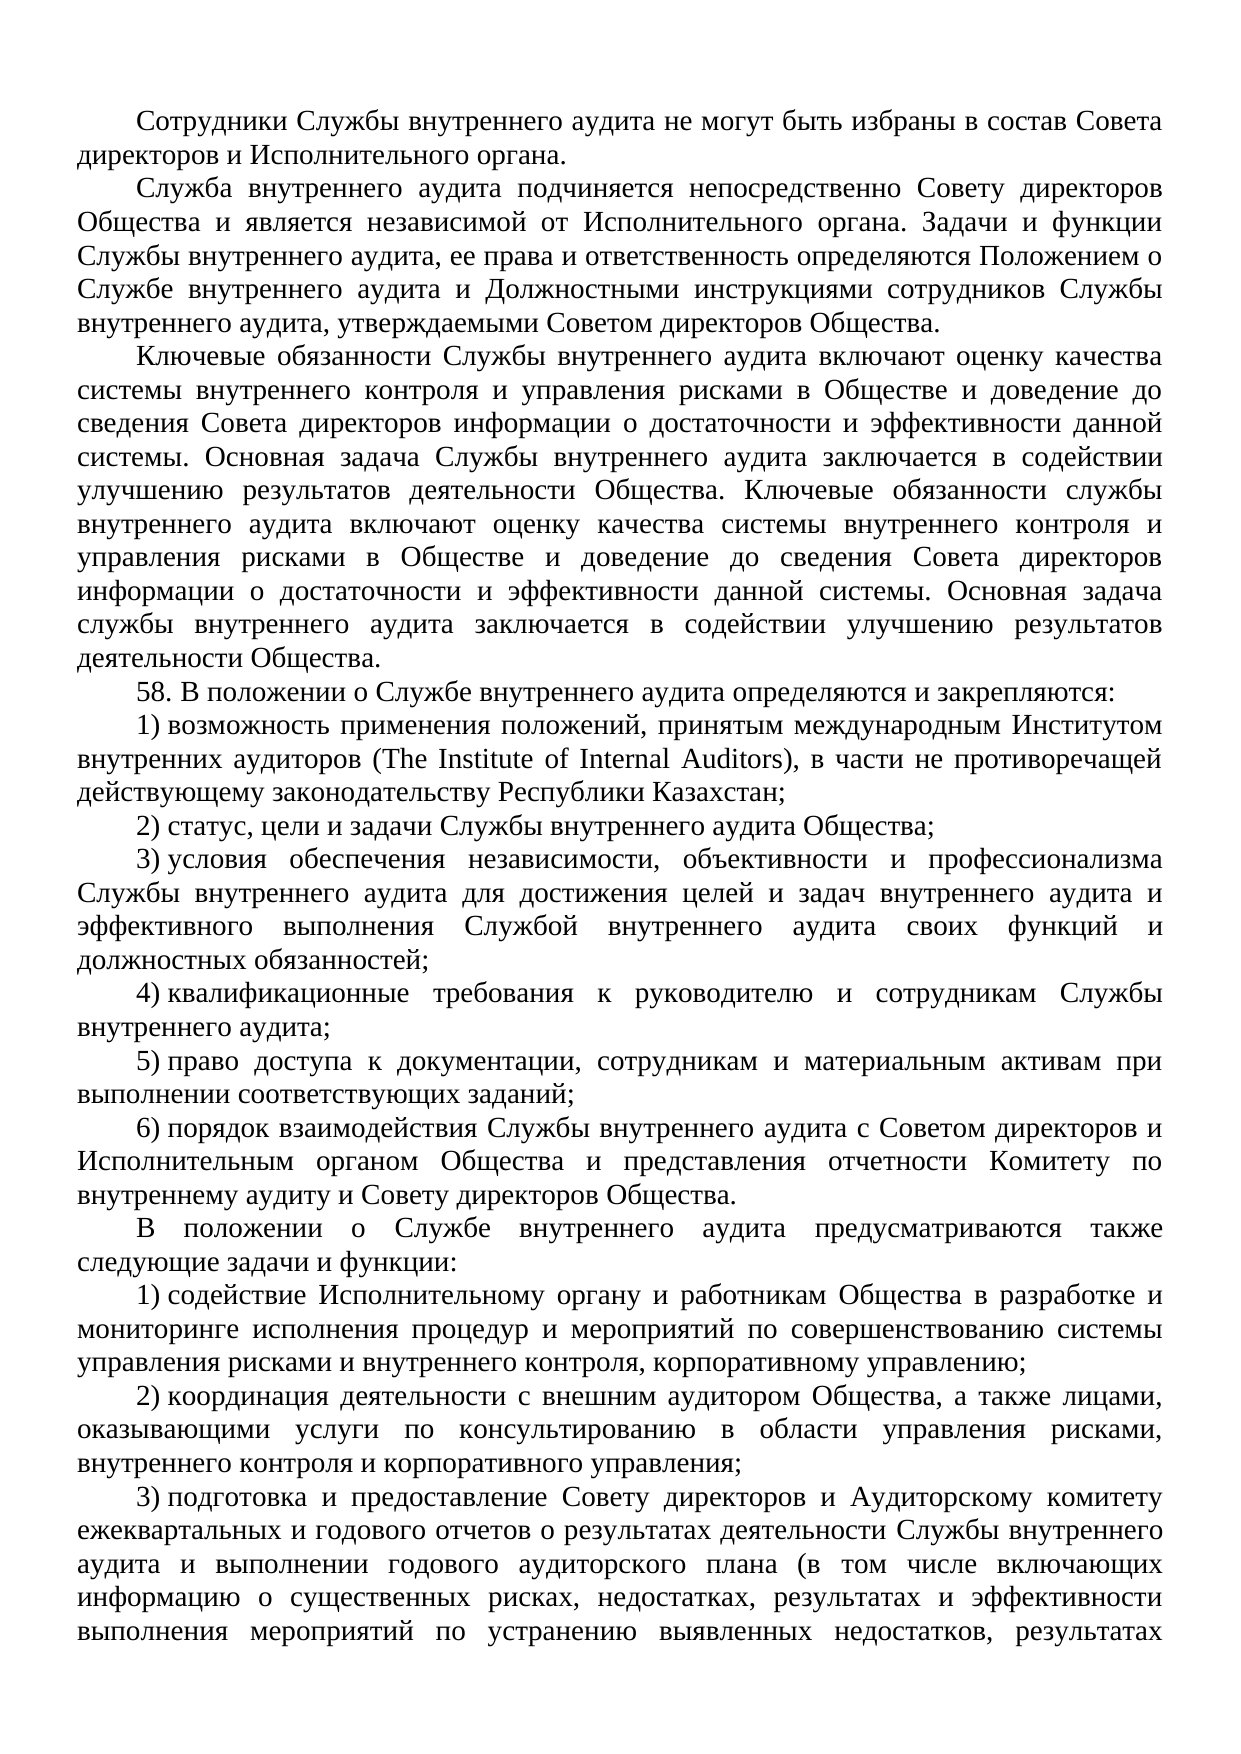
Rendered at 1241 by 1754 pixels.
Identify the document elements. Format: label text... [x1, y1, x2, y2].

text 4) квалификационные требования к руководителю и сотрудникам Службы внутреннего аудита; [77, 976, 1163, 1043]
text 2) статус, цели и задачи Службы внутреннего аудита Общества; [77, 808, 1163, 841]
text 2) координация деятельности с внешним аудитором Общества, а также лицами, оказывающими услуги по консультированию в области управления рисками, внутреннего контроля и корпоративного управления; [77, 1378, 1163, 1479]
text Служба внутреннего аудита подчиняется непосредственно Совету директоров Общества и является независимой от Исполнительного органа. Задачи и функции Службы внутреннего аудита, ее права и ответственность определяются Положением о Службе внутреннего аудита и Должностными инструкциями сотрудников Службы внутреннего аудита, утверждаемыми Советом директоров Общества. [77, 171, 1163, 338]
text Сотрудники Службы внутреннего аудита не могут быть избраны в состав Совета директоров и Исполнительного органа. [77, 103, 1163, 171]
list В положении о Службе внутреннего аудита определяются и закрепляются: [77, 674, 1163, 707]
text 1) возможность применения положений, принятым международным Институтом внутренних аудиторов (The Institute of Internal Auditors), в части не противоречащей действующему законодательству Республики Казахстан; [77, 707, 1163, 808]
text 1) содействие Исполнительному органу и работникам Общества в разработке и мониторинге исполнения процедур и мероприятий по совершенствованию системы управления рисками и внутреннего контроля, корпоративному управлению; [77, 1277, 1163, 1378]
text 5) право доступа к документации, сотрудникам и материальным активам при выполнении соответствующих заданий; [77, 1043, 1163, 1110]
text 6) порядок взаимодействия Службы внутреннего аудита с Советом директоров и Исполнительным органом Общества и представления отчетности Комитету по внутреннему аудиту и Совету директоров Общества. [77, 1110, 1163, 1210]
text 3) условия обеспечения независимости, объективности и профессионализма Службы внутреннего аудита для достижения целей и задач внутреннего аудита и эффективного выполнения Службой внутреннего аудита своих функций и должностных обязанностей; [77, 841, 1163, 976]
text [77, 1479, 1163, 1646]
text Ключевые обязанности Службы внутреннего аудита включают оценку качества системы внутреннего контроля и управления рисками в Обществе и доведение до сведения Совета директоров информации о достаточности и эффективности данной системы. Основная задача Службы внутреннего аудита заключается в содействии улучшению результатов деятельности Общества. Ключевые обязанности службы внутреннего аудита включают оценку качества системы внутреннего контроля и управления рисками в Обществе и доведение до сведения Совета директоров информации о достаточности и эффективности данной системы. Основная задача службы внутреннего аудита заключается в содействии улучшению результатов деятельности Общества. [77, 338, 1163, 674]
text В положении о Службе внутреннего аудита предусматриваются также следующие задачи и функции: [77, 1210, 1163, 1277]
